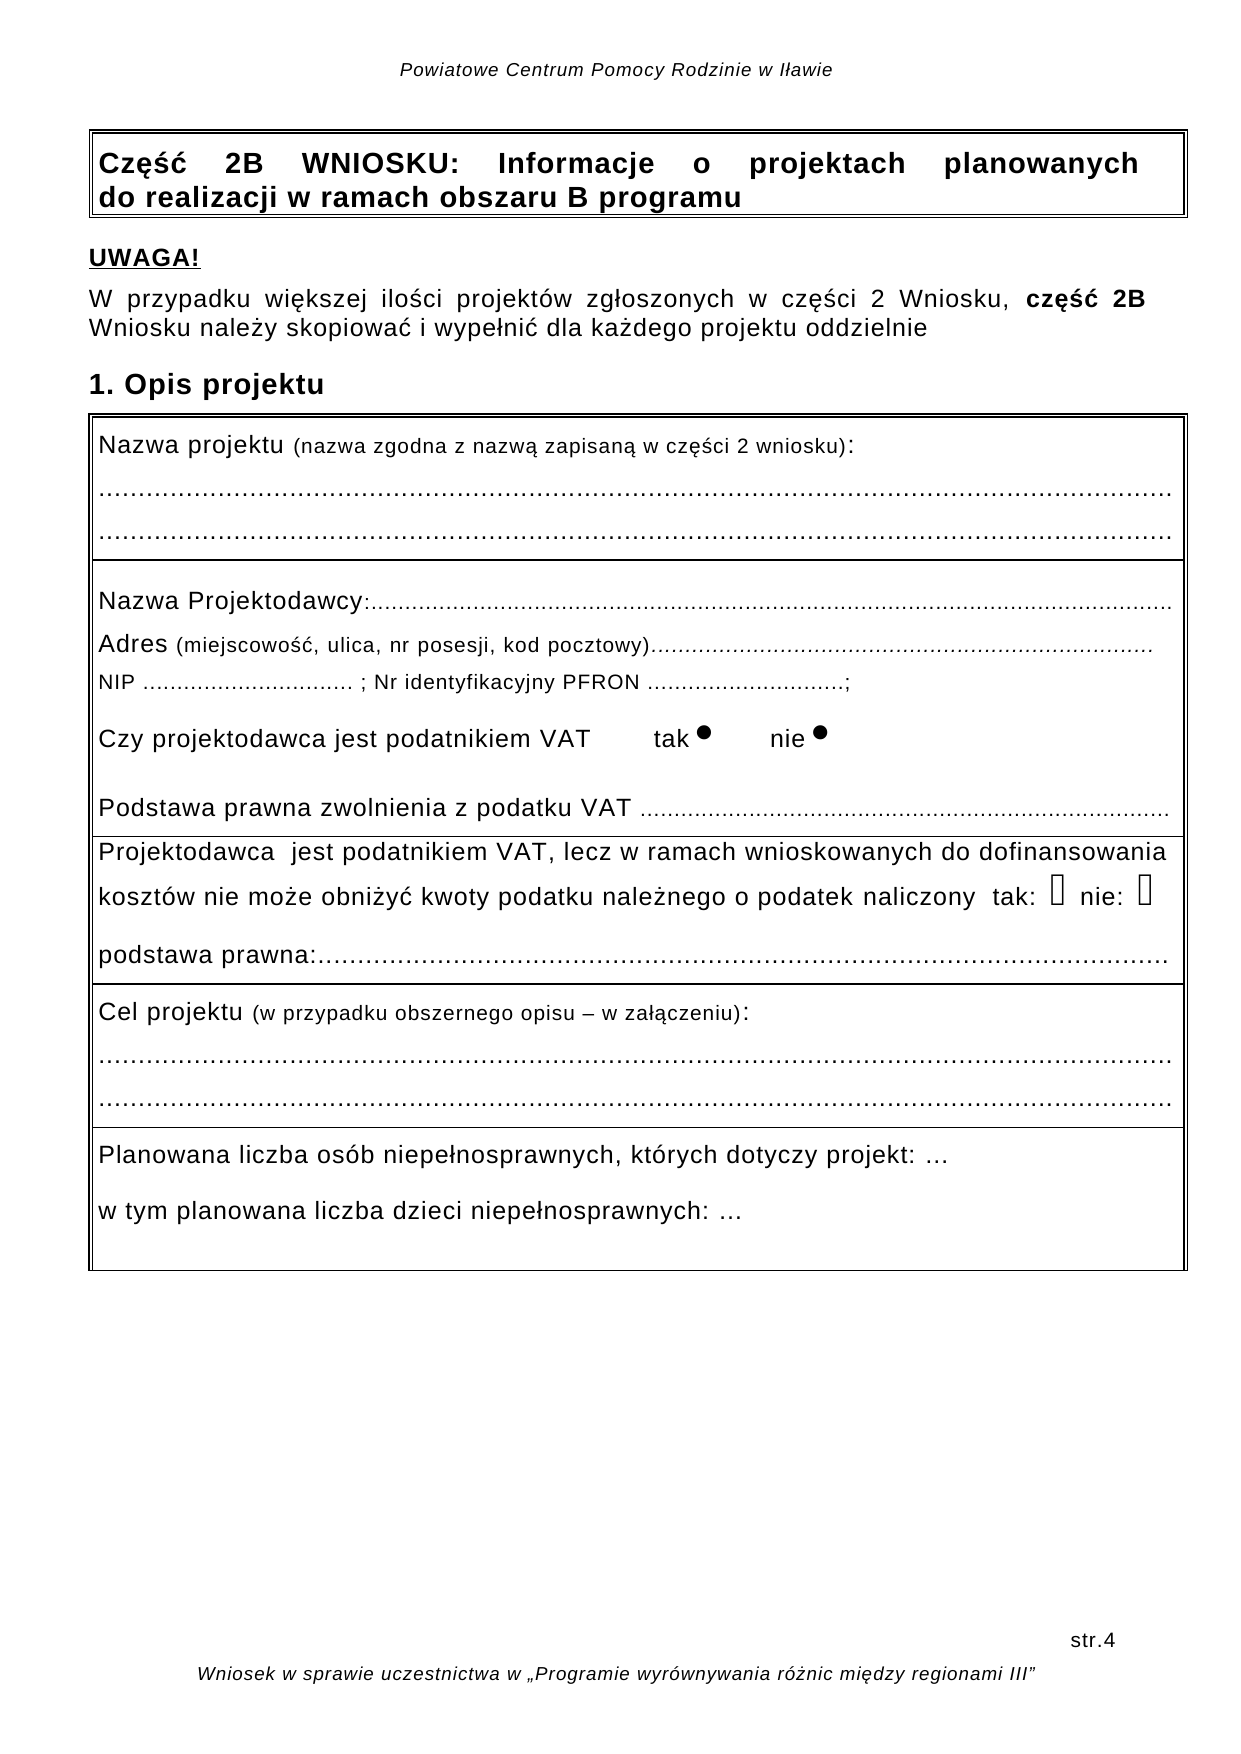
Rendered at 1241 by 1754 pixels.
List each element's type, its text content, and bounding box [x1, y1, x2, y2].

table_cell Nazwa Projektodawcy:...................................................................................................................... Adres (miejscowość, ulica, nr posesji, kod pocztowy).......................................................................... NIP ............................... ; Nr identyfikacyjny PFRON .............................; Czy projektodawca jest podatnikiem VAT tak nie Podstawa prawna zwolnienia z podatku VAT .............................................................................. [93, 561, 1183, 836]
table_cell Planowana liczba osób niepełnosprawnych, których dotyczy projekt: … w tym planowana liczba dzieci niepełnosprawnych: … [93, 1128, 1183, 1270]
table_cell Cel projektu (w przypadku obszernego opisu – w załączeniu): .............................................................................................................................................................................................................................................................................. [93, 985, 1183, 1126]
text UWAGA! [89, 243, 1146, 272]
text 1. Opis projektu [89, 367, 1146, 400]
table_header Część 2B WNIOSKU: Informacje o projektach planowanych do realizacji w ramach obszaru B programu [93, 134, 1183, 213]
text W przypadku większej ilości projektów zgłoszonych w części 2 Wniosku, część 2B Wniosku należy skopiować i wypełnić dla każdego projektu oddzielnie [89, 284, 1146, 342]
table_header Nazwa projektu (nazwa zgodna z nazwą zapisaną w części 2 wniosku): ....................................................................................................................................... ....................................................................................................................................... [93, 418, 1183, 559]
table_cell Projektodawca jest podatnikiem VAT, lecz w ramach wnioskowanych do dofinansowania kosztów nie może obniżyć kwoty podatku należnego o podatek naliczony tak: nie: podstawa prawna:........................................................................................................... [93, 837, 1183, 983]
